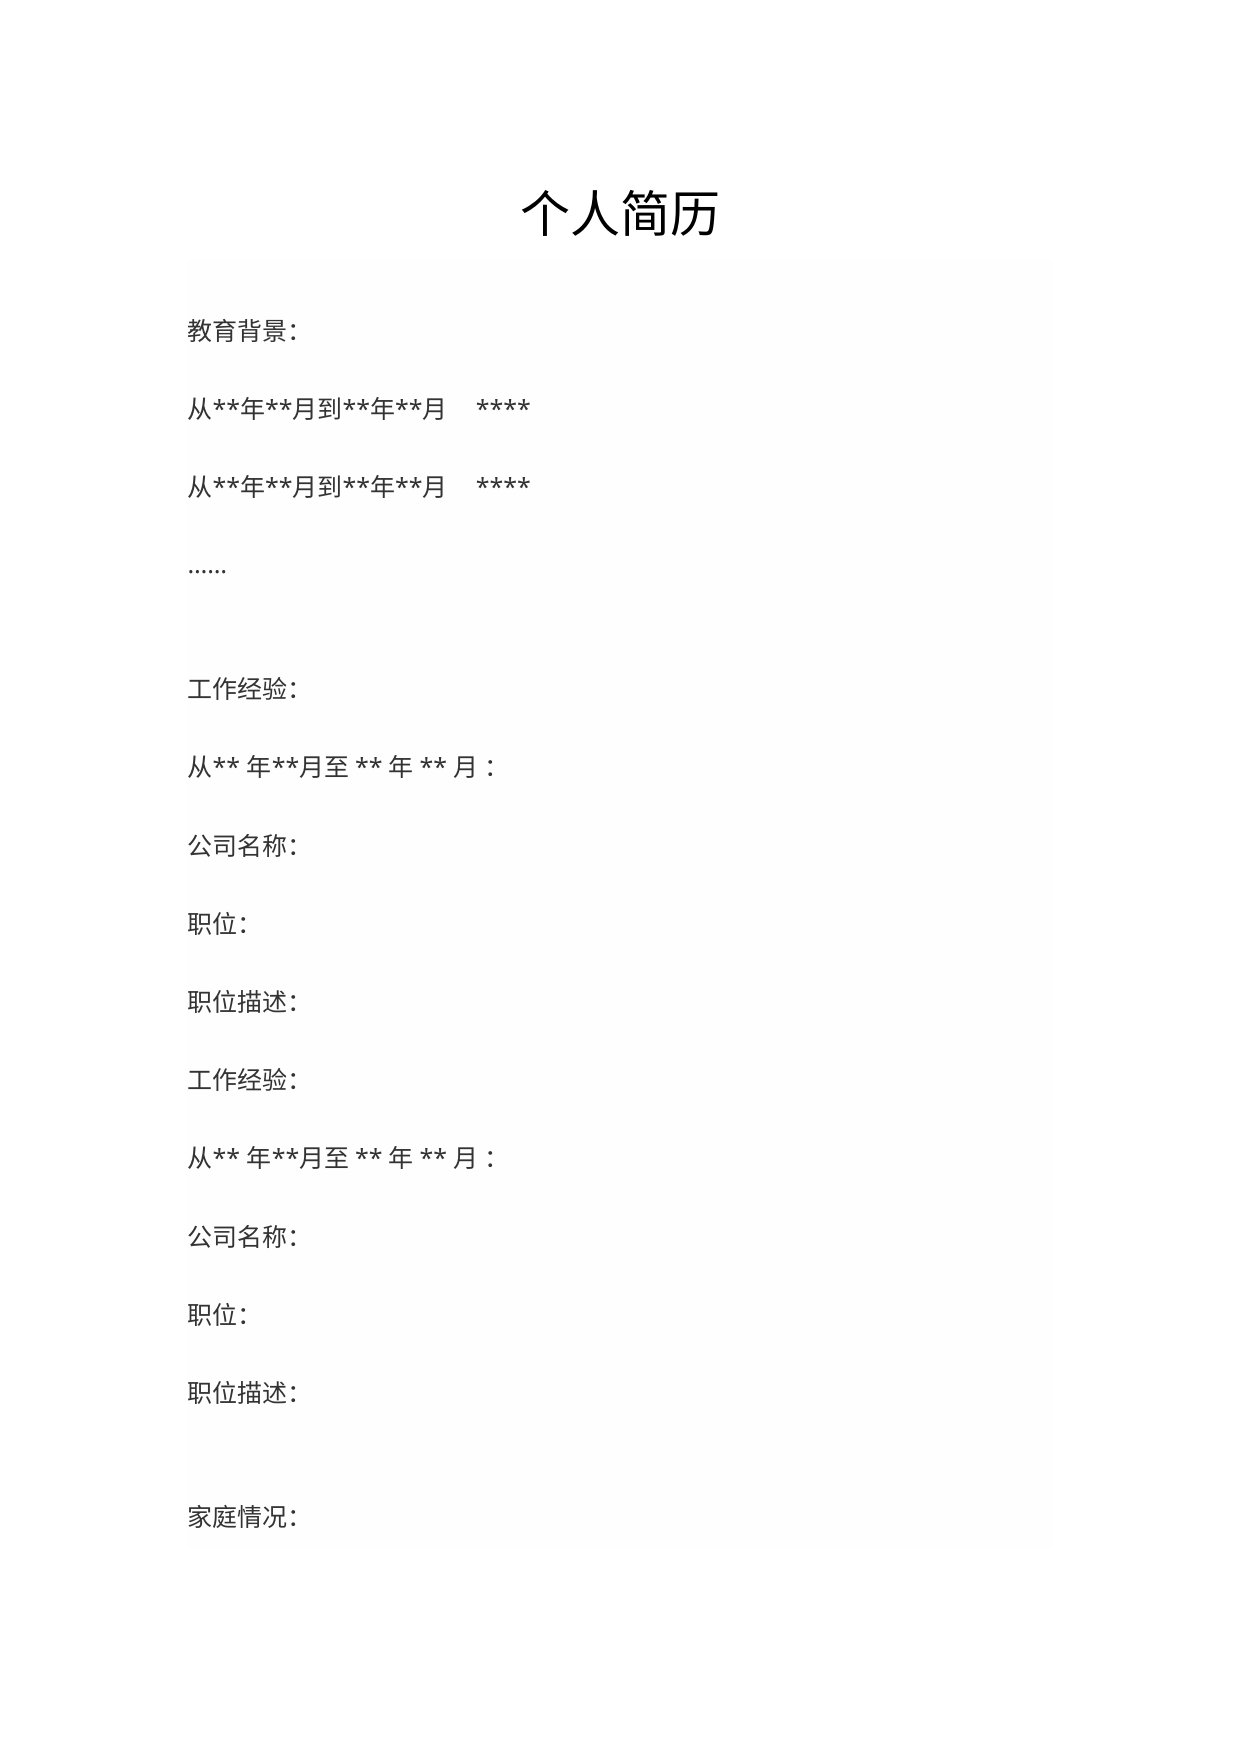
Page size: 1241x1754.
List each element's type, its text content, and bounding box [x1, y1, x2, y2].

text 从**年**月到**年**月 **** [187, 375, 1053, 440]
text 从** 年**月至 ** 年 ** 月 ： [187, 1124, 1053, 1189]
text 公司名称： [187, 812, 1053, 877]
text 工作经验： [187, 655, 1053, 720]
text 家庭情况： [187, 1483, 1053, 1548]
text …… [187, 532, 1053, 597]
text 职位： [187, 1281, 1053, 1346]
text 教育背景： [187, 297, 1053, 362]
text 职位： [187, 890, 1053, 955]
text 公司名称： [187, 1203, 1053, 1268]
text 工作经验： [187, 1046, 1053, 1111]
text 从**年**月到**年**月 **** [187, 453, 1053, 518]
text 职位描述： [187, 968, 1053, 1033]
text 从** 年**月至 ** 年 ** 月 ： [187, 733, 1053, 798]
text 个人简历 [187, 162, 1053, 259]
text 职位描述： [187, 1359, 1053, 1424]
